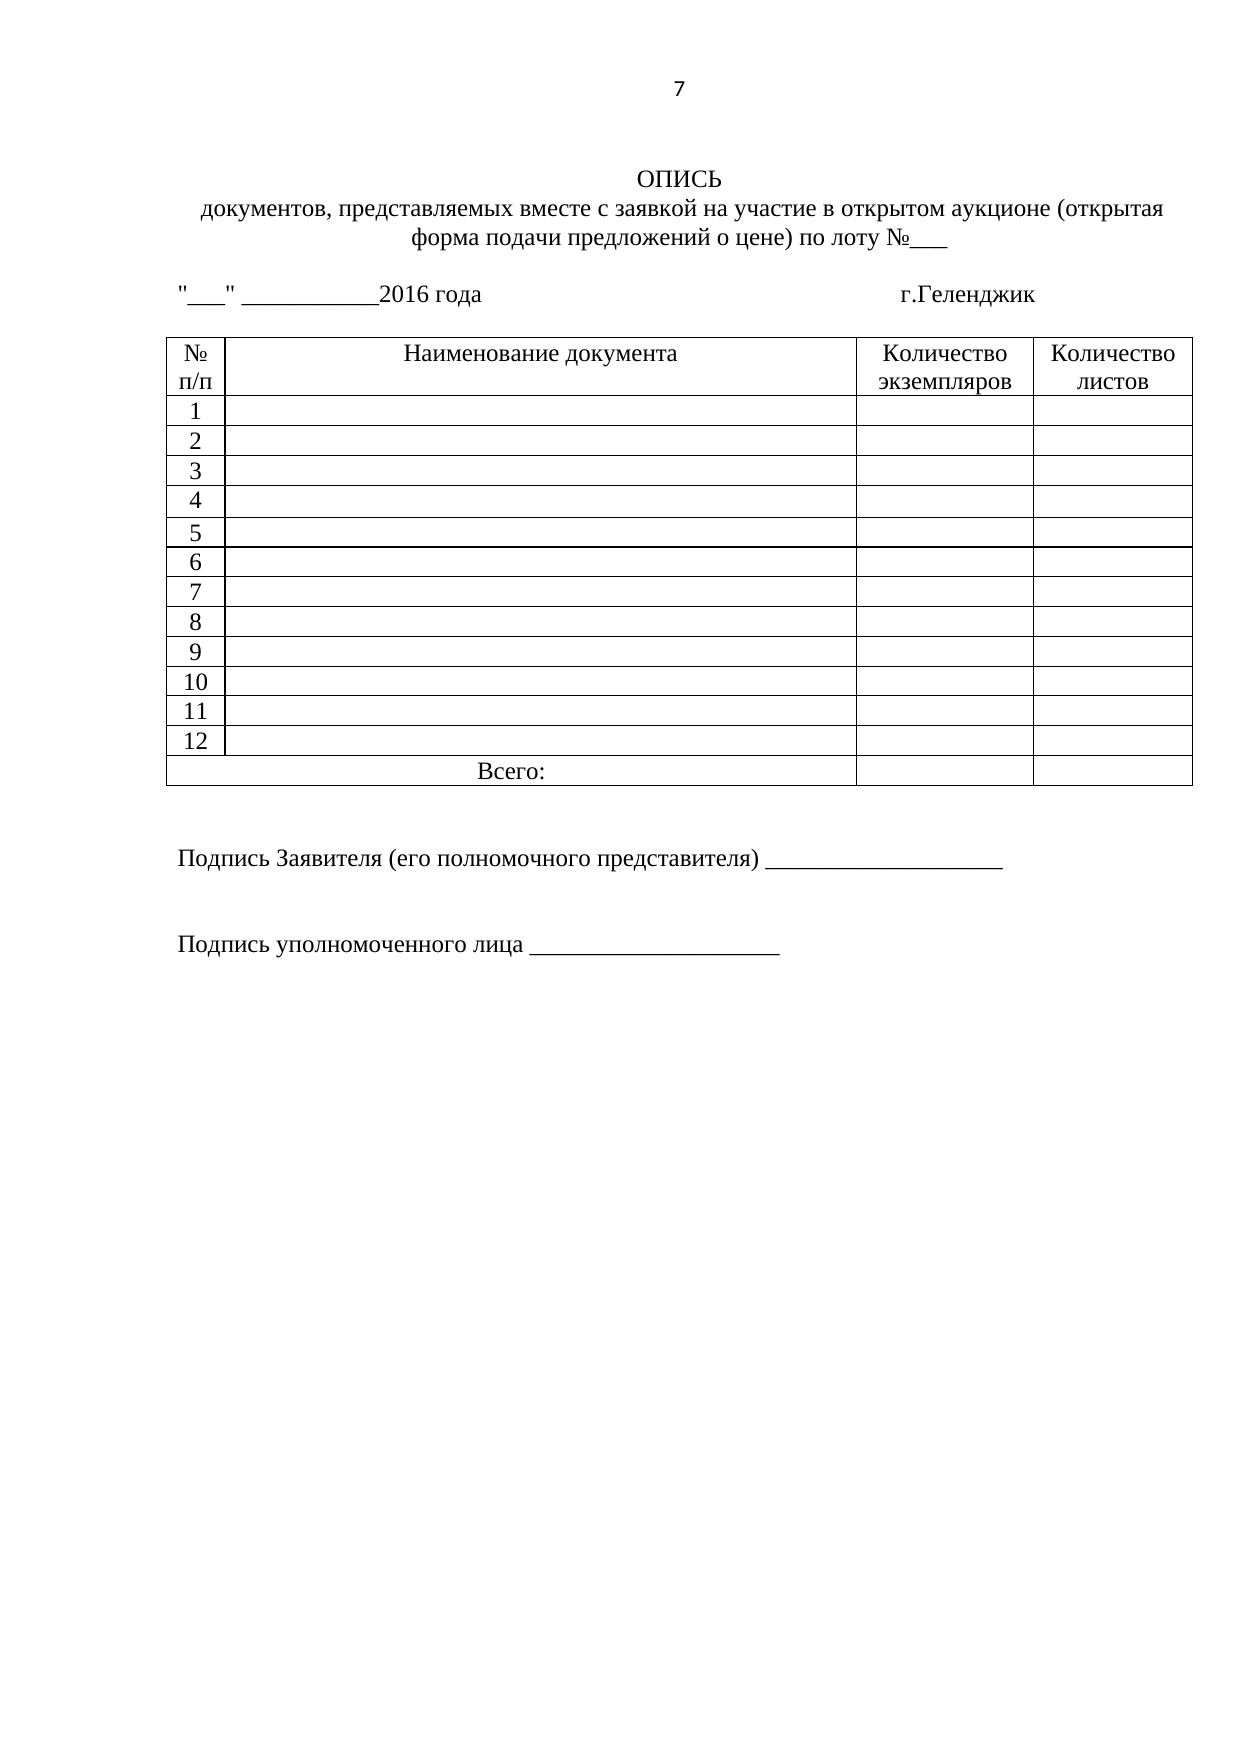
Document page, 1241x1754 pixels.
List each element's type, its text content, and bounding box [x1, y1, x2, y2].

table_cell Всего: [167, 756, 856, 785]
table_cell [226, 518, 856, 546]
table_cell [226, 667, 856, 695]
text Подпись уполномоченного лица ____________________ [177, 929, 1181, 958]
table_cell [1034, 637, 1192, 666]
table_cell 9 [167, 637, 224, 666]
table_cell 5 [167, 518, 224, 546]
table_cell 6 [167, 548, 224, 576]
table_cell 4 [167, 486, 224, 517]
table_cell [226, 607, 856, 636]
table_cell [857, 426, 1033, 455]
table_cell [1034, 456, 1192, 484]
table_cell 1 [167, 396, 224, 425]
table_cell [226, 548, 856, 576]
table_cell [1034, 486, 1192, 517]
table_cell [1034, 607, 1192, 636]
table_cell [857, 396, 1033, 425]
table_cell [1034, 426, 1192, 455]
table_header № п/п [167, 338, 224, 395]
text Подпись Заявителя (его полномочного представителя) ___________________ [177, 843, 1181, 872]
table_cell 7 [167, 577, 224, 606]
table_cell 12 [167, 726, 224, 755]
table_cell [1034, 667, 1192, 695]
table_cell 2 [167, 426, 224, 455]
table_cell [857, 456, 1033, 484]
table_cell 8 [167, 607, 224, 636]
table_cell [226, 426, 856, 455]
table_cell [857, 577, 1033, 606]
table_cell [226, 486, 856, 517]
table_cell [1034, 518, 1192, 546]
table_cell [857, 607, 1033, 636]
table_header Количество листов [1034, 338, 1192, 395]
table_cell [1034, 396, 1192, 425]
table_cell [1034, 756, 1192, 785]
table_cell [226, 696, 856, 725]
table_cell [857, 548, 1033, 576]
text ОПИСЬ [177, 164, 1181, 193]
table_cell [1034, 577, 1192, 606]
table_cell [857, 637, 1033, 666]
table_cell [857, 726, 1033, 755]
table_header Количество экземпляров [857, 338, 1033, 395]
table_cell [226, 637, 856, 666]
table_cell 11 [167, 696, 224, 725]
text документов, представляемых вместе с заявкой на участие в открытом аукционе (открытая форма подачи предложений о цене) по лоту №___ [177, 193, 1181, 250]
table_cell 3 [167, 456, 224, 484]
table_cell [226, 577, 856, 606]
table_cell [1034, 696, 1192, 725]
table_cell [226, 726, 856, 755]
table_header Наименование документа [226, 338, 856, 395]
table_cell [1034, 726, 1192, 755]
table_cell [857, 756, 1033, 785]
table_cell [857, 518, 1033, 546]
table_cell [857, 667, 1033, 695]
table_cell 10 [167, 667, 224, 695]
table_cell [226, 396, 856, 425]
table_cell [857, 486, 1033, 517]
table_cell [1034, 548, 1192, 576]
text "___" ___________2016 года г.Геленджик [177, 279, 1181, 308]
table_cell [857, 696, 1033, 725]
table_cell [226, 456, 856, 484]
